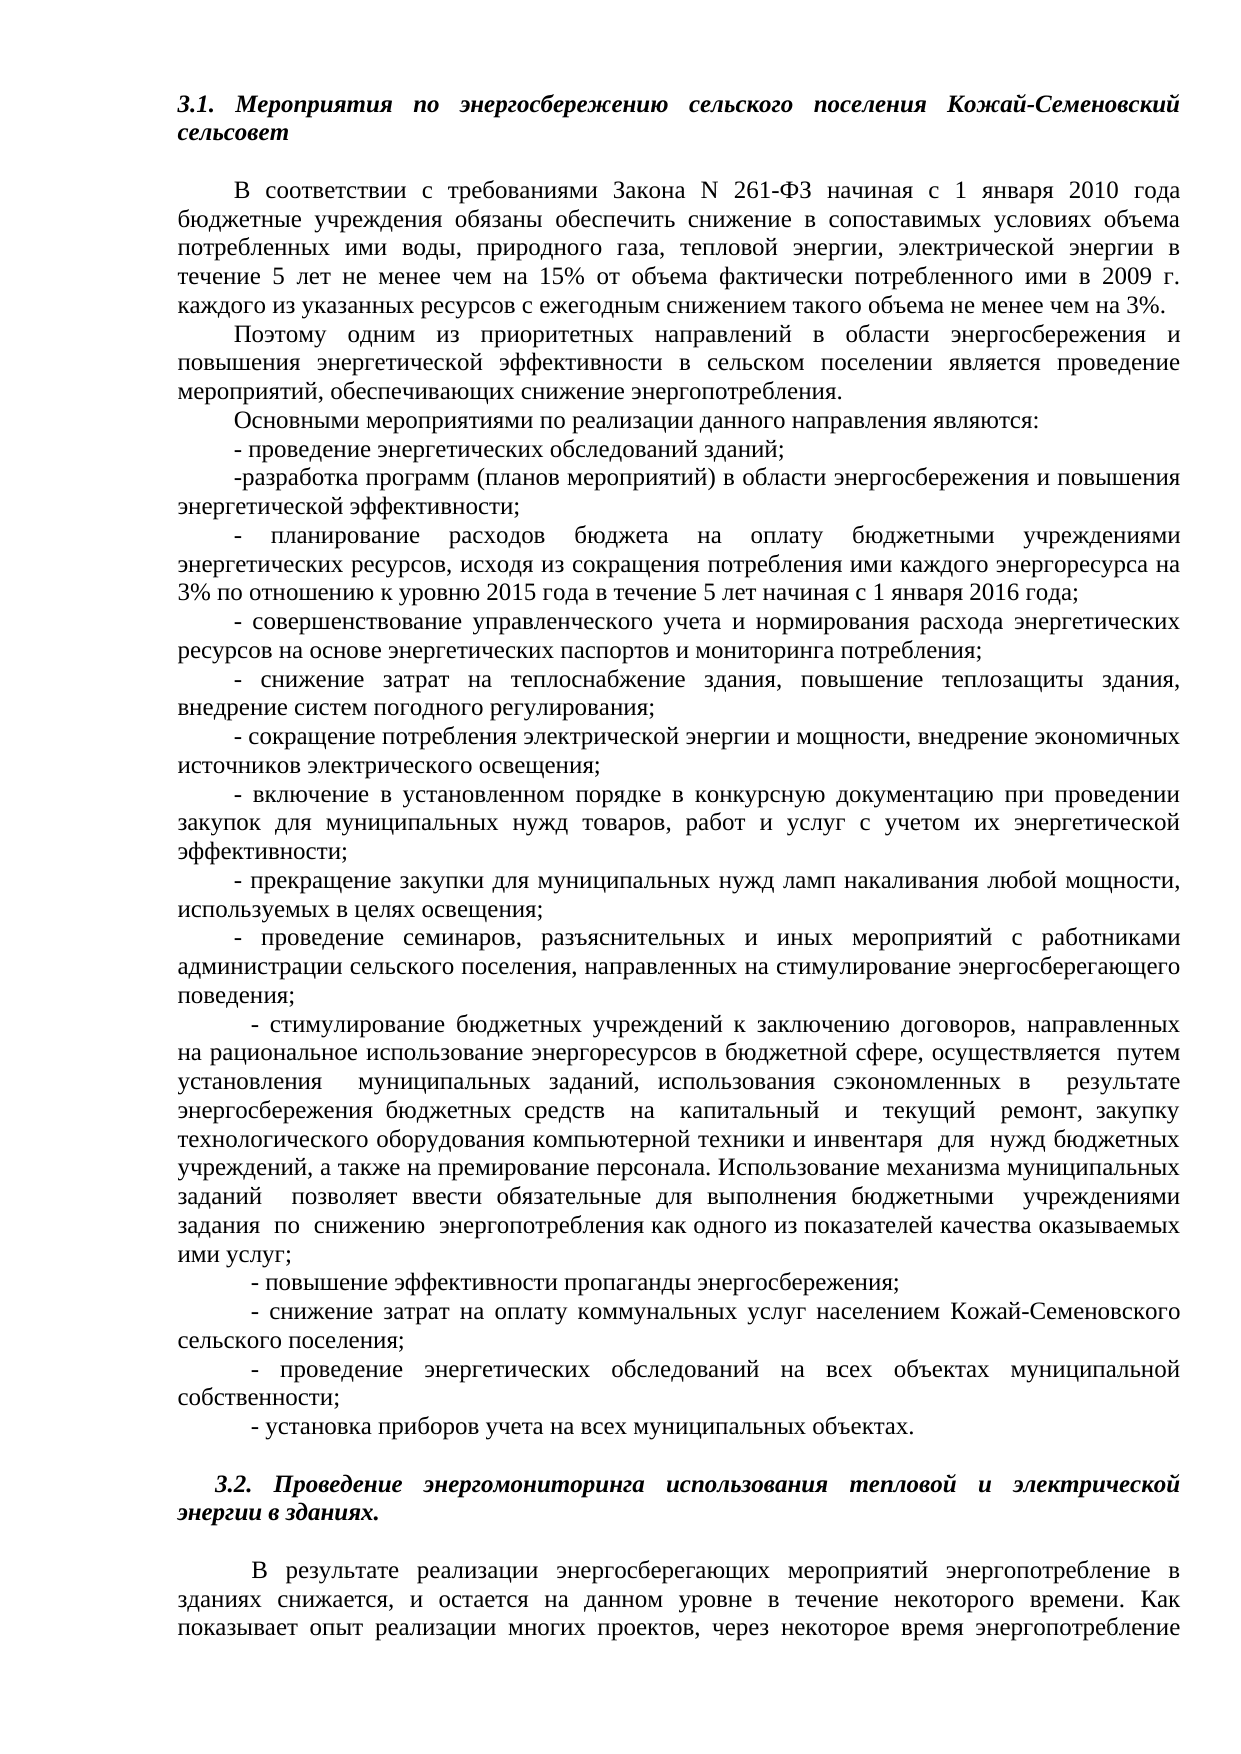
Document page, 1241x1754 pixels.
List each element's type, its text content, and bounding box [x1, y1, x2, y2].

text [177, 1555, 1181, 1641]
text - прекращение закупки для муниципальных нужд ламп накаливания любой мощности, используемых в целях освещения; [177, 865, 1181, 922]
text - включение в установленном порядке в конкурсную документацию при проведении закупок для муниципальных нужд товаров, работ и услуг с учетом их энергетической эффективности; [177, 779, 1181, 865]
text - снижение затрат на оплату коммунальных услуг населением Кожай-Семеновского сельского поселения; [177, 1296, 1181, 1354]
text В соответствии с требованиями Закона N 261-ФЗ начиная с 1 января 2010 года бюджетные учреждения обязаны обеспечить снижение в сопоставимых условиях объема потребленных ими воды, природного газа, тепловой энергии, электрической энергии в течение 5 лет не менее чем на 15% от объема фактически потребленного ими в 2009 г. каждого из указанных ресурсов с ежегодным снижением такого объема не менее чем на 3%. [177, 175, 1181, 319]
text - снижение затрат на теплоснабжение здания, повышение теплозащиты здания, внедрение систем погодного регулирования; [177, 664, 1181, 721]
text - проведение семинаров, разъяснительных и иных мероприятий с работниками администрации сельского поселения, направленных на стимулирование энергосберегающего поведения; [177, 922, 1181, 1009]
text -разработка программ (планов мероприятий) в области энергосбережения и повышения энергетической эффективности; [177, 462, 1181, 520]
text 3.1. Мероприятия по энергосбережению сельского поселения Кожай-Семеновский сельсовет [177, 89, 1181, 146]
text - повышение эффективности пропаганды энергосбережения; [177, 1267, 1181, 1296]
text - проведение энергетических обследований зданий; [177, 434, 1181, 462]
text 3.2. Проведение энергомониторинга использования тепловой и электрической энергии в зданиях. [177, 1469, 1181, 1526]
text Поэтому одним из приоритетных направлений в области энергосбережения и повышения энергетической эффективности в сельском поселении является проведение мероприятий, обеспечивающих снижение энергопотребления. [177, 319, 1181, 405]
text - стимулирование бюджетных учреждений к заключению договоров, направленных на рациональное использование энергоресурсов в бюджетной сфере, осуществляется путем установления муниципальных заданий, использования сэкономленных в результате энергосбережения бюджетных средств на капитальный и текущий ремонт, закупку технологического оборудования компьютерной техники и инвентаря для нужд бюджетных учреждений, а также на премирование персонала. Использование механизма муниципальных заданий позволяет ввести обязательные для выполнения бюджетными учреждениями задания по снижению энергопотребления как одного из показателей качества оказываемых ими услуг; [177, 1009, 1181, 1267]
text - планирование расходов бюджета на оплату бюджетными учреждениями энергетических ресурсов, исходя из сокращения потребления ими каждого энергоресурса на 3% по отношению к уровню 2015 года в течение 5 лет начиная с 1 января 2016 года; [177, 520, 1181, 606]
text - проведение энергетических обследований на всех объектах муниципальной собственности; [177, 1354, 1181, 1411]
text - установка приборов учета на всех муниципальных объектах. [177, 1411, 1181, 1440]
text - совершенствование управленческого учета и нормирования расхода энергетических ресурсов на основе энергетических паспортов и мониторинга потребления; [177, 606, 1181, 664]
text - сокращение потребления электрической энергии и мощности, внедрение экономичных источников электрического освещения; [177, 721, 1181, 779]
text Основными мероприятиями по реализации данного направления являются: [177, 405, 1181, 434]
